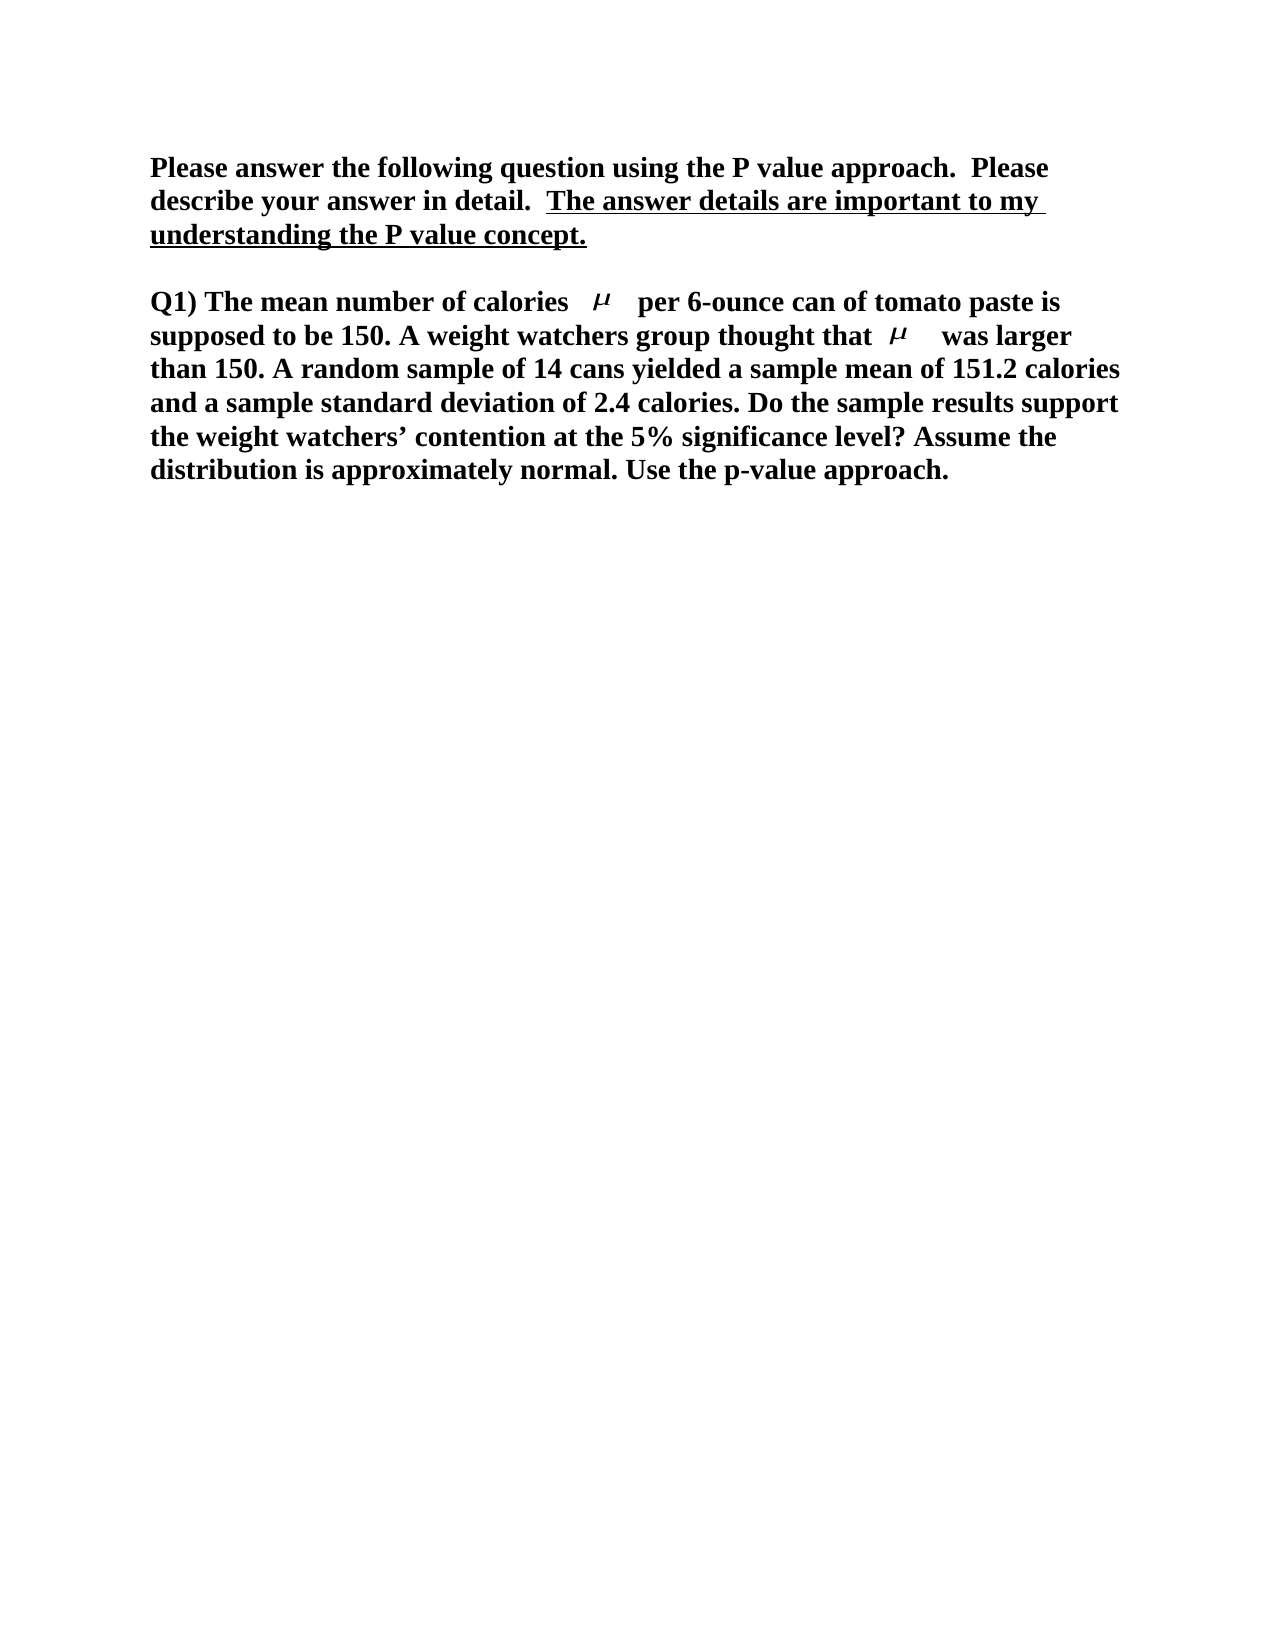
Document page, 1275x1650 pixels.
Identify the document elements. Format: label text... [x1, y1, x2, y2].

text Please answer the following question using the P value approach. Please describe your answer in detail. The answer details are important to my understanding the P value concept. [150, 150, 1125, 251]
text Q1) The mean number of calories per 6-ounce can of tomato paste is supposed to be weight watchers group thought that was larger than random sample of 14 cans yielded a sample mean of 151.2 calories and a sample standard deviation of 2.4 calories. Do the sample results support the weight watchers’ contention at the 5% significance level? Assume the distribution is approximately normal. Use the p-value approach. [150, 284, 1125, 486]
